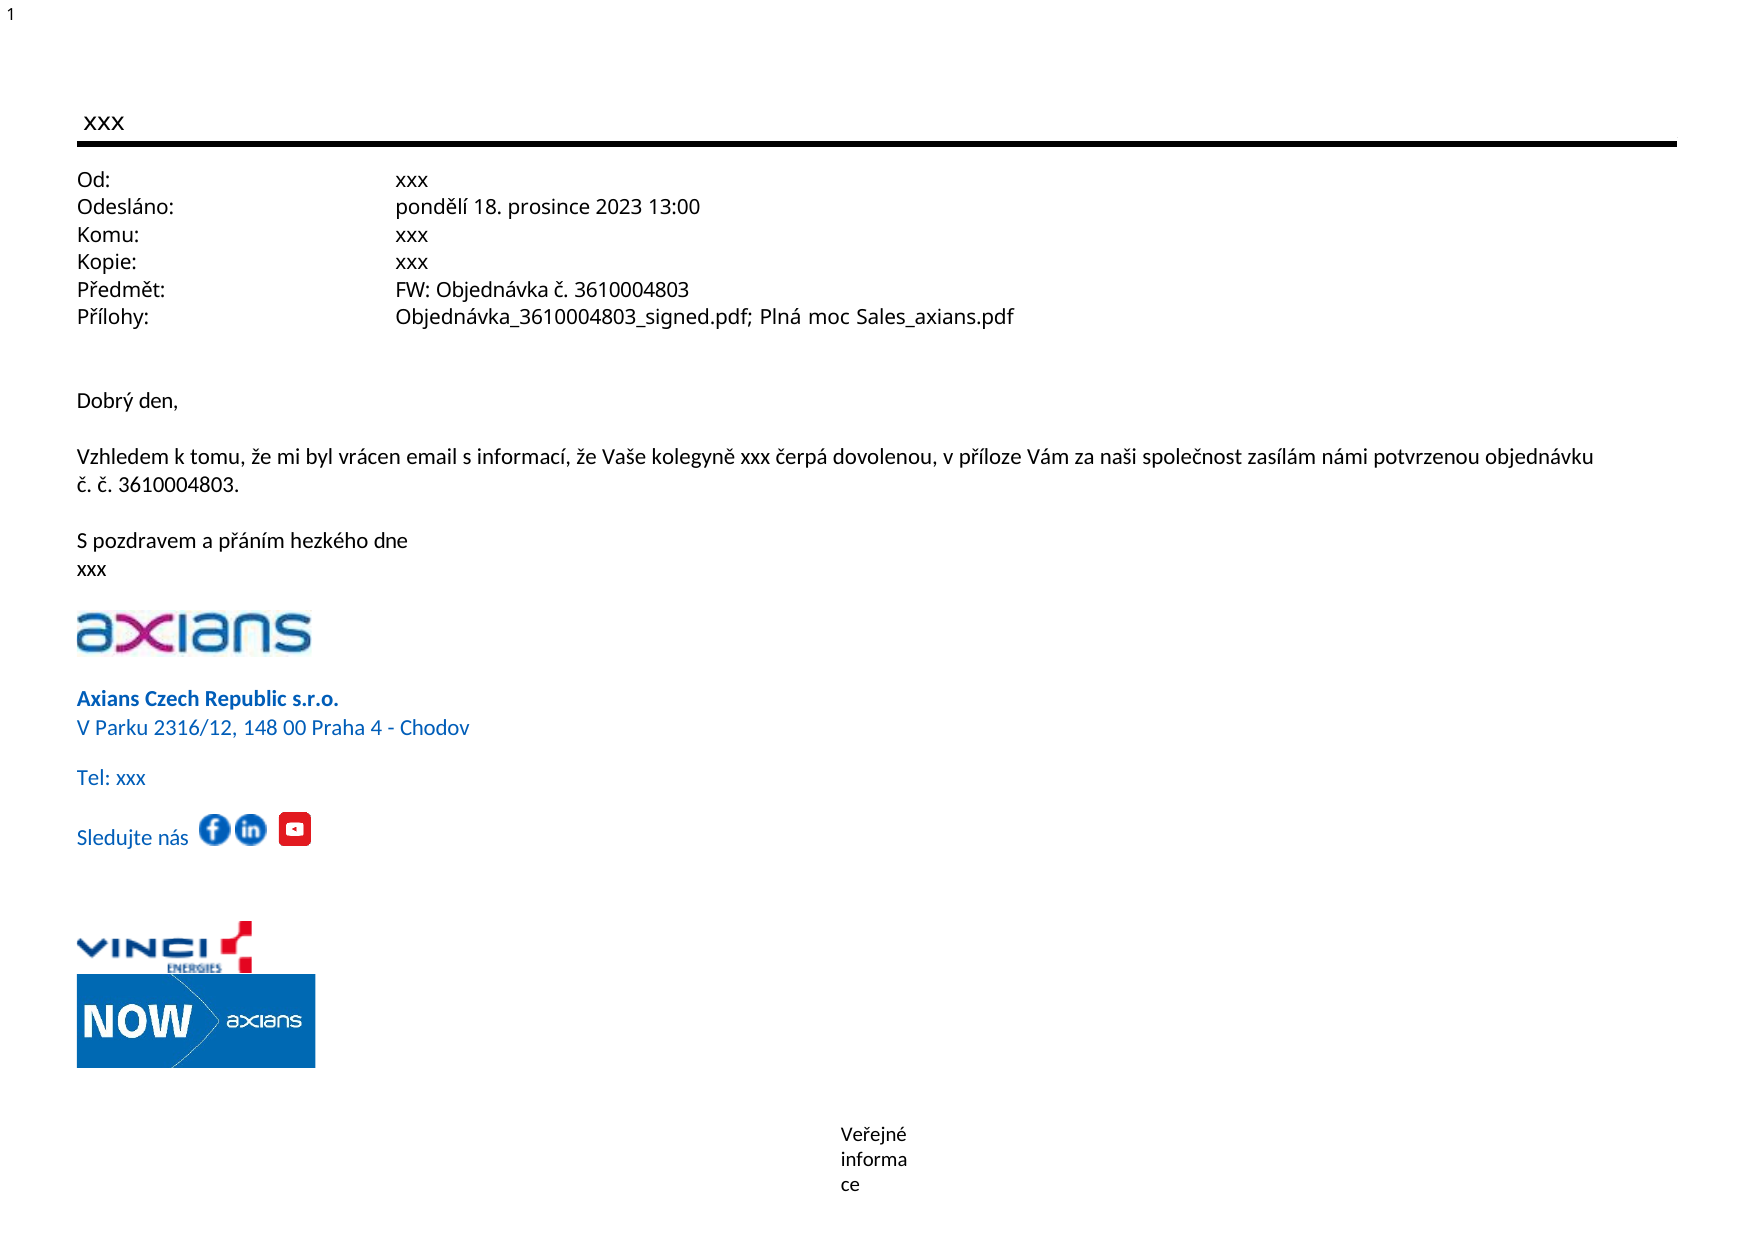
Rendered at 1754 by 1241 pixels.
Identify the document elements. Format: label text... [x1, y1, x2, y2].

text Vzhledem k tomu, že mi byl vrácen email s informací, že Vaše kolegyně xxx čerpá dovolenou, v příloze Vám za naši společnost zasílám námi potvrzenou objednávku č. č. 3610004803. [77, 442, 1606, 498]
text Od: xxx [77, 165, 1606, 192]
text Přílohy: Objednávka_3610004803_signed.pdf; Plná moc Sales_axians.pdf [77, 302, 1606, 330]
subtitle Axians Czech Republic s.r.o. [77, 684, 1606, 713]
picture [76, 921, 252, 973]
text Dobrý den, [77, 386, 1606, 414]
picture [278, 812, 311, 846]
text Odesláno: pondělí 18. prosince 2023 13:00 [77, 192, 1606, 220]
text Komu: xxx [77, 220, 1606, 247]
text V Parku 2316/12, 148 00 Praha 4 - Chodov [77, 713, 1606, 741]
text xxx [77, 103, 1606, 137]
text Kopie: xxx [77, 247, 1606, 275]
text xxx [77, 554, 1606, 582]
picture [76, 974, 316, 1068]
text Sledujte nás [77, 813, 1606, 851]
text Předmět: FW: Objednávka č. 3610004803 [77, 275, 1606, 302]
picture [76, 610, 312, 657]
text S pozdravem a přáním hezkého dne [77, 526, 1606, 554]
text Tel: xxx [77, 763, 1606, 791]
